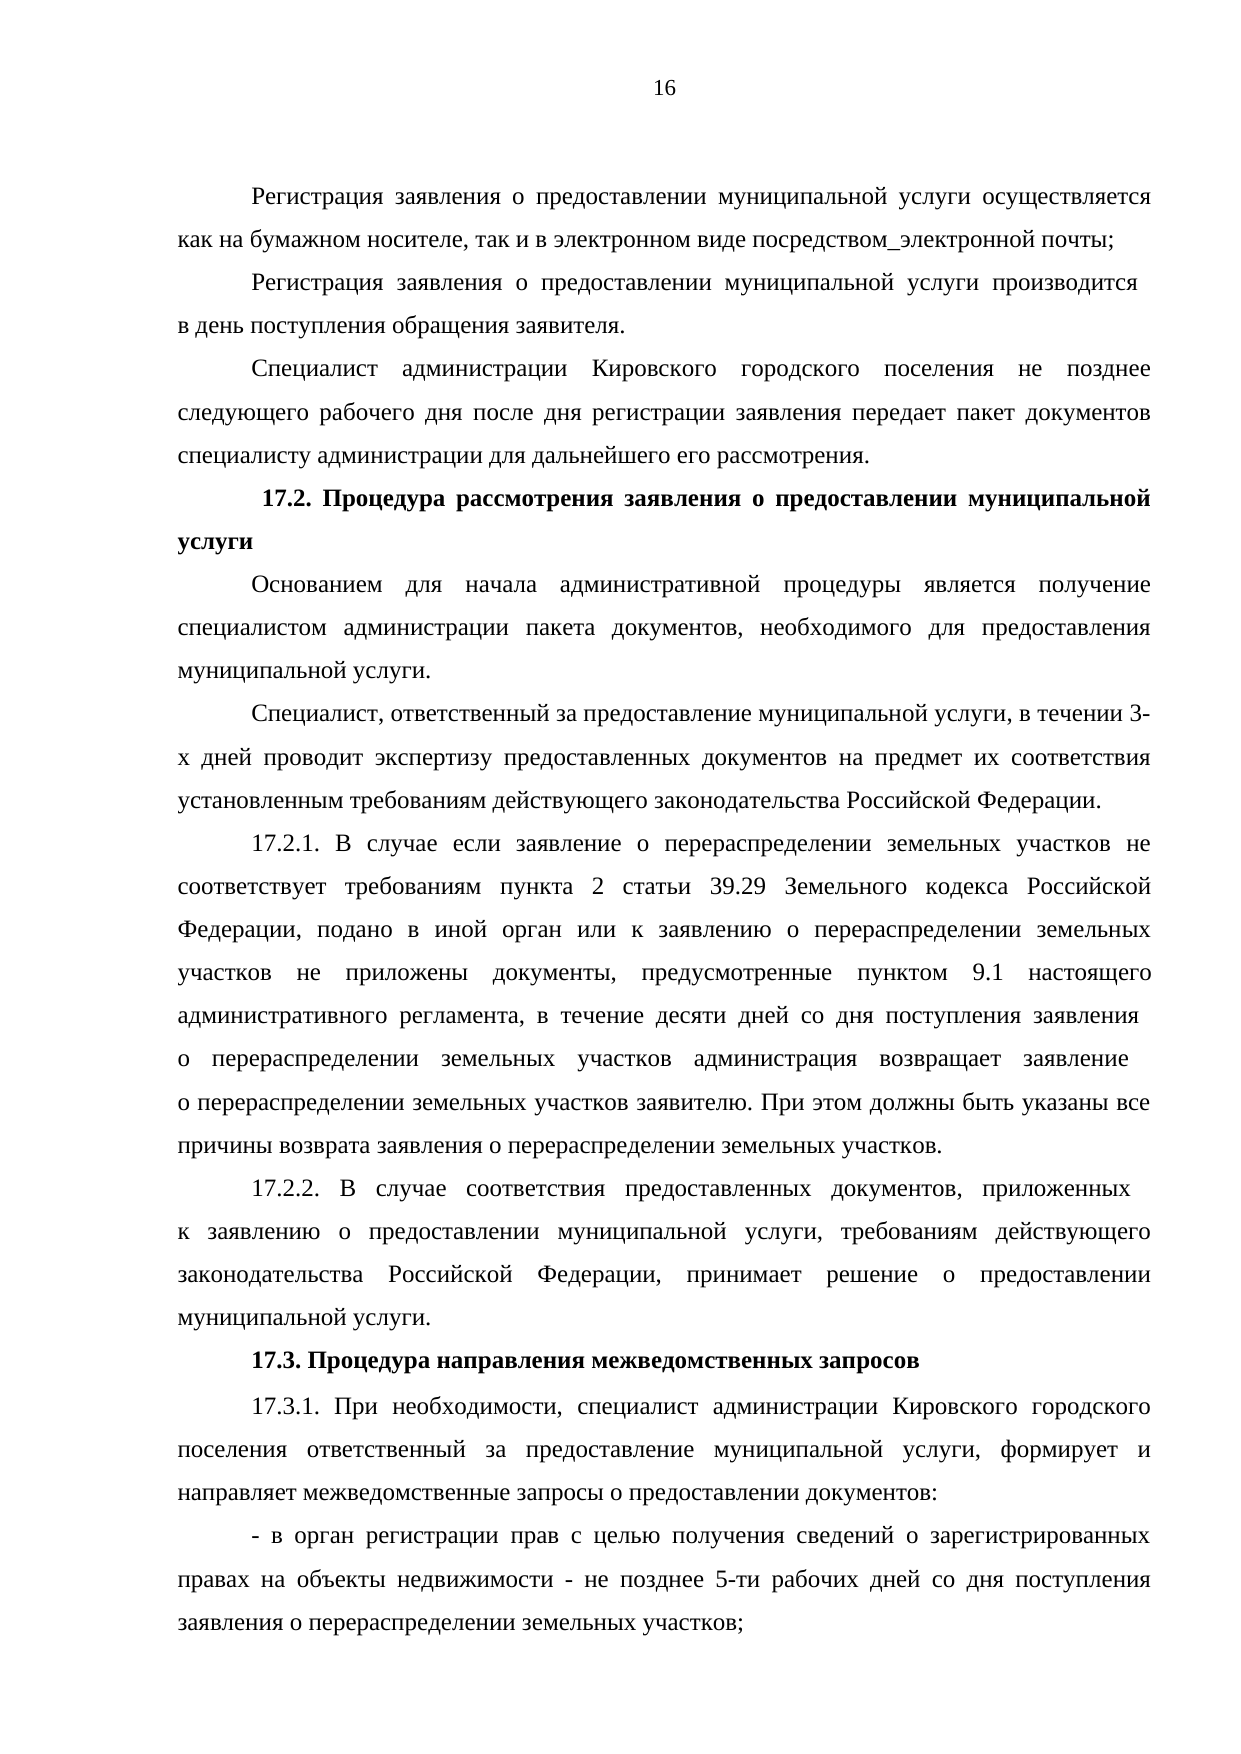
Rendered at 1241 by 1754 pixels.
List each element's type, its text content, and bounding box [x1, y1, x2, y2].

text 17.3. Процедура направления межведомственных запросов [177, 1345, 1152, 1374]
text Специалист администрации Кировского городского поселения не позднее следующего рабочего дня после дня регистрации заявления передает пакет документов специалисту администрации для дальнейшего его рассмотрения. [177, 353, 1152, 468]
text Специалист, ответственный за предоставление муниципальной услуги, в течении 3-х дней проводит экспертизу предоставленных документов на предмет их соответствия установленным требованиям действующего законодательства Российской Федерации. [177, 698, 1152, 813]
text - в орган регистрации прав с целью получения сведений о зарегистрированных правах на объекты недвижимости - не позднее 5-ти рабочих дней со дня поступления заявления о перераспределении земельных участков; [177, 1521, 1152, 1636]
text 17.3.1. При необходимости, специалист администрации Кировского городского поселения ответственный за предоставление муниципальной услуги, формирует и направляет межведомственные запросы о предоставлении документов: [177, 1391, 1152, 1506]
text Регистрация заявления о предоставлении муниципальной услуги производится в день поступления обращения заявителя. [177, 267, 1152, 339]
text 17.2.2. В случае соответствия предоставленных документов, приложенных к заявлению о предоставлении муниципальной услуги, требованиям действующего законодательства Российской Федерации, принимает решение о предоставлении муниципальной услуги. [177, 1173, 1152, 1331]
text 17.2. Процедура рассмотрения заявления о предоставлении муниципальной услуги [177, 483, 1152, 555]
text Основанием для начала административной процедуры является получение специалистом администрации пакета документов, необходимого для предоставления муниципальной услуги. [177, 569, 1152, 684]
text 17.2.1. В случае если заявление о перераспределении земельных участков не соответствует требованиям пункта 2 статьи 39.29 Земельного кодекса Российской Федерации, подано в иной орган или к заявлению о перераспределении земельных участков не приложены документы, предусмотренные пунктом 9.1 настоящего административного регламента, в течение десяти дней со дня поступления заявления о перераспределении земельных участков администрация возвращает заявление о перераспределении земельных участков заявителю. При этом должны быть указаны все причины возврата заявления о перераспределении земельных участков. [177, 828, 1152, 1158]
text Регистрация заявления о предоставлении муниципальной услуги осуществляется как на бумажном носителе, так и в электронном виде посредством_электронной почты; [177, 181, 1152, 253]
